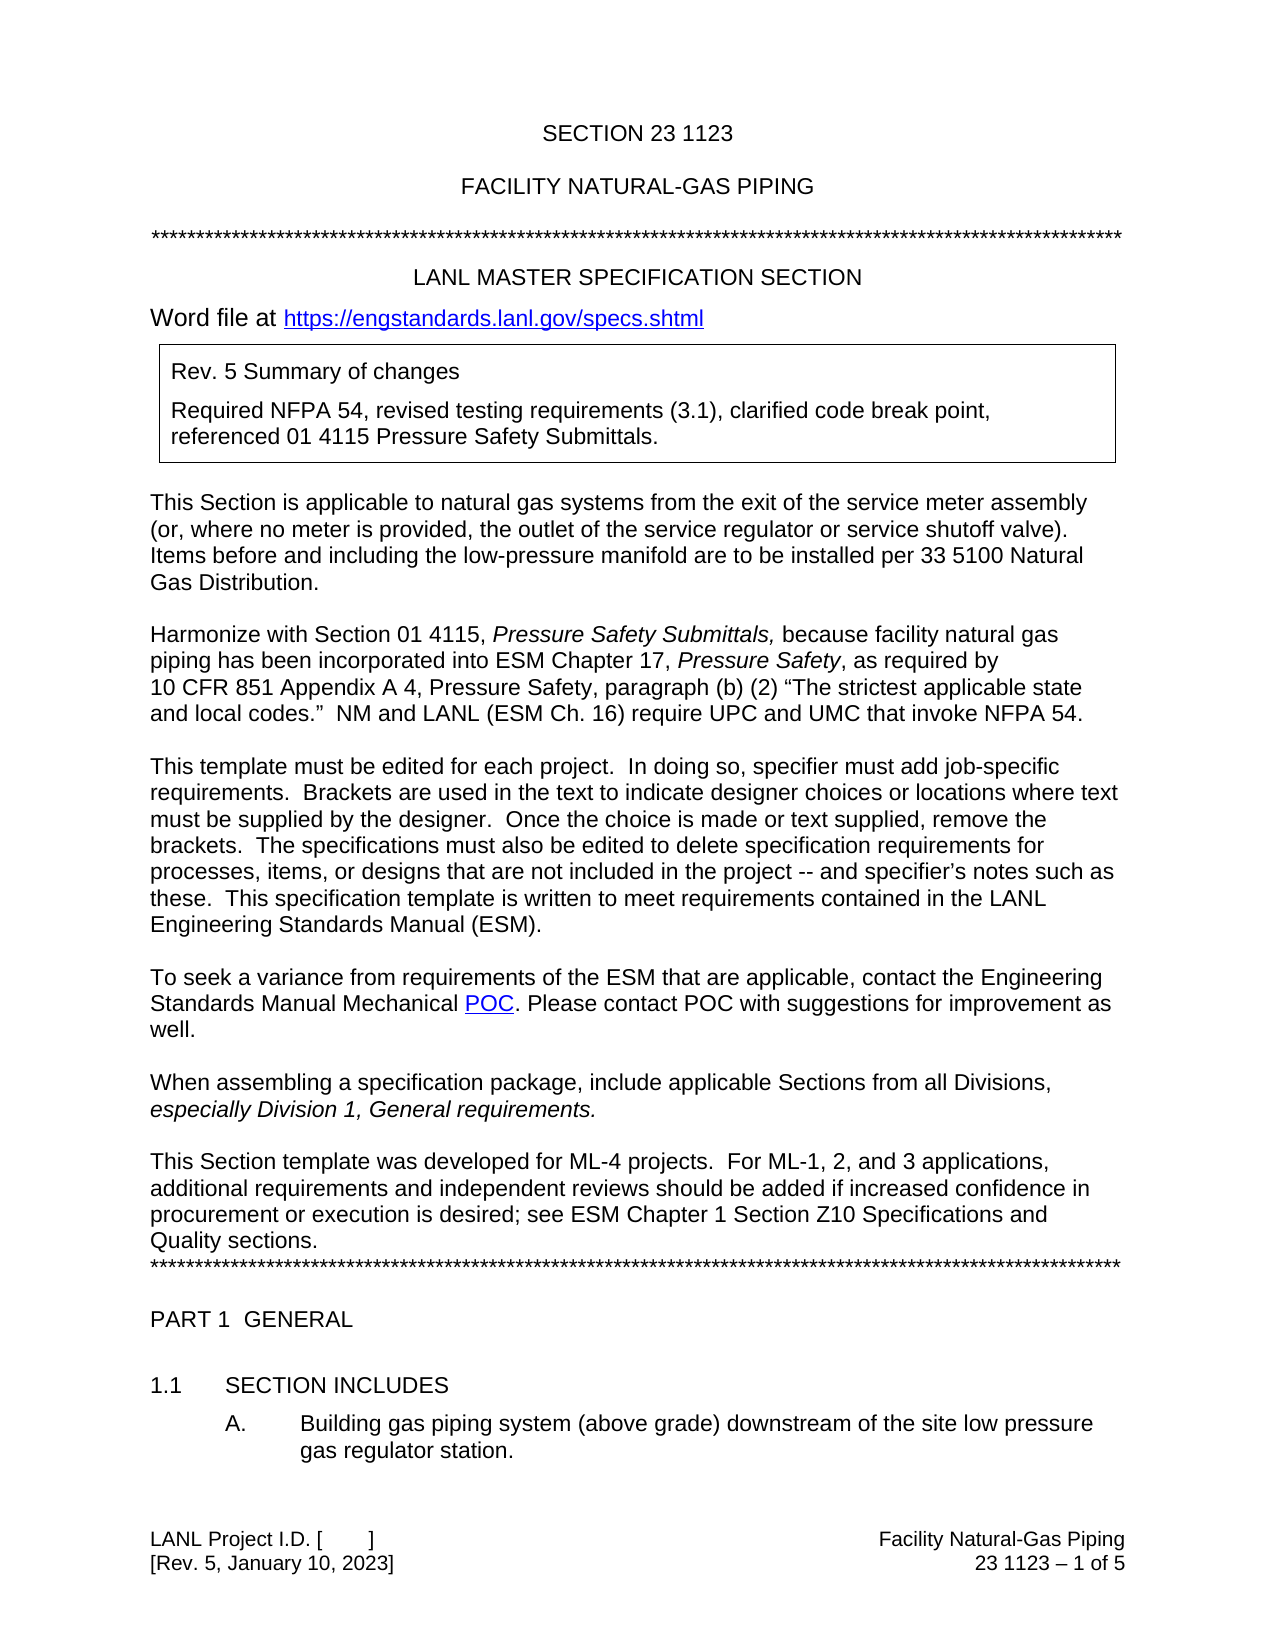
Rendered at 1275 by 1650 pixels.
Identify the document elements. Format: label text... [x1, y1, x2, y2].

text PART 1 GENERAL [150, 1306, 1125, 1333]
text LANL MASTER SPECIFICATION SECTION [150, 264, 1125, 291]
text FACILITY NATURAL-GAS PIPING [150, 173, 1125, 199]
text ************************************************************************************************************* [150, 225, 1125, 252]
text Word file at https://engstandards.lanl.gov/specs.shtml [150, 303, 1125, 332]
text When assembling a specification package, include applicable Sections from all Divisions, especially Division 1, General requirements. [150, 1069, 1125, 1122]
text This template must be edited for each project. In doing so, specifier must add job-specific requirements. Brackets are used in the text to indicate designer choices or locations where text must be supplied by the designer. Once the choice is made or text supplied, remove the brackets. The specifications must also be edited to delete specification requirements for processes, items, or designs that are not included in the project -- and specifier’s notes such as these. This specification template is written to meet requirements contained in the LANL Engineering Standards Manual (ESM). [150, 753, 1125, 937]
text This Section template was developed for ML-4 projects. For ML-1, 2, and 3 applications, additional requirements and independent reviews should be added if increased confidence in procurement or execution is desired; see ESM Chapter 1 Section Z10 Specifications and Quality sections. ************************************************************************************************************* [150, 1148, 1125, 1280]
list SECTION INCLUDES [150, 1372, 1125, 1398]
table_header Rev. 5 Summary of changes Required NFPA 54, revised testing requirements (3.1), clarified code break point, referenced 01 4115 Pressure Safety Submittals. [160, 345, 1115, 462]
text SECTION 23 1123 [150, 120, 1125, 146]
text To seek a variance from requirements of the ESM that are applicable, contact the Engineering Standards Manual Mechanical POC. Please contact POC with suggestions for improvement as well. [150, 964, 1125, 1043]
text Harmonize with Section 01 4115, Pressure Safety Submittals, because facility natural gas piping has been incorporated into ESM Chapter 17, Pressure Safety, as required by 10 CFR 851 Appendix A 4, Pressure Safety, paragraph (b) (2) “The strictest applicable state and local codes.” NM and LANL (ESM Ch. 16) require UPC and UMC that invoke NFPA 54. [150, 621, 1125, 727]
text This Section is applicable to natural gas systems from the exit of the service meter assembly (or, where no meter is provided, the outlet of the service regulator or service shutoff valve). Items before and including the low-pressure manifold are to be installed per 33 5100 Natural Gas Distribution. [150, 489, 1125, 595]
list Building gas piping system (above grade) downstream of the site low pressure gas regulator station. [225, 1410, 1125, 1463]
